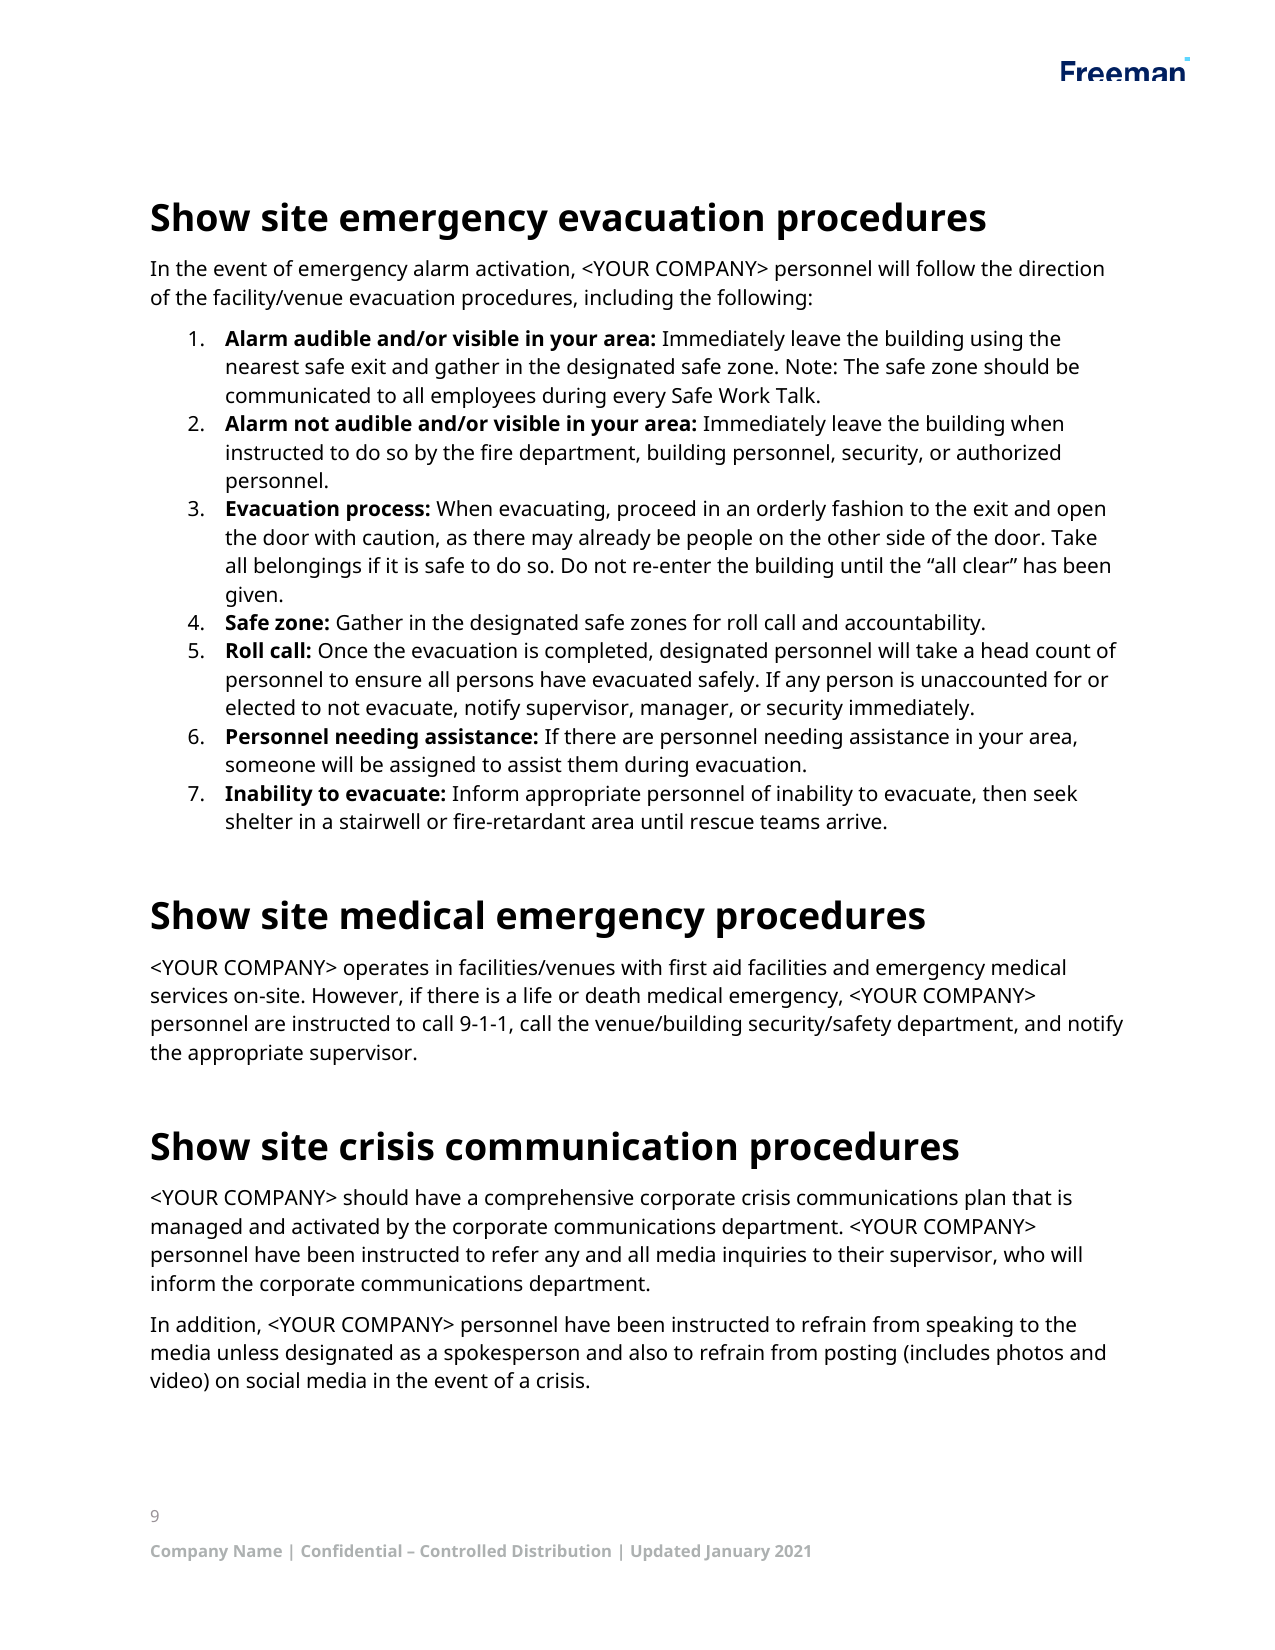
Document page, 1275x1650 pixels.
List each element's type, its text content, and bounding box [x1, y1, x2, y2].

list Evacuation process: When evacuating, proceed in an orderly fashion to the exit and open the door with caution, as there may already be people on the other side of the door. Take all belongings if it is safe to do so. Do not re-enter the building until the “all clear” has been given. [187, 494, 1125, 608]
list Roll call: Once the evacuation is completed, designated personnel will take a head count of personnel to ensure all persons have evacuated safely. If any person is unaccounted for or elected to not evacuate, notify supervisor, manager, or security immediately. [187, 637, 1125, 722]
text In addition, <YOUR COMPANY> personnel have been instructed to refrain from speaking to the media unless designated as a spokesperson and also to refrain from posting (includes photos and video) on social media in the event of a crisis. [150, 1310, 1125, 1395]
list Personnel needing assistance: If there are personnel needing assistance in your area, someone will be assigned to assist them during evacuation. [187, 722, 1125, 779]
list Alarm not audible and/or visible in your area: Immediately leave the building when instructed to do so by the fire department, building personnel, security, or authorized personnel. [187, 409, 1125, 494]
list Alarm audible and/or visible in your area: Immediately leave the building using the nearest safe exit and gather in the designated safe zone. Note: The safe zone should be communicated to all employees during every Safe Work Talk. [187, 324, 1125, 409]
text <YOUR COMPANY> operates in facilities/venues with first aid facilities and emergency medical services on-site. However, if there is a life or death medical emergency, <YOUR COMPANY> personnel are instructed to call 9-1-1, call the venue/building security/safety department, and notify the appropriate supervisor. [150, 953, 1125, 1066]
subtitle Show site medical emergency procedures [150, 889, 1125, 940]
subtitle Show site emergency evacuation procedures [150, 191, 1125, 242]
list Safe zone: Gather in the designated safe zones for roll call and accountability. [187, 608, 1125, 637]
text In the event of emergency alarm activation, <YOUR COMPANY> personnel will follow the direction of the facility/venue evacuation procedures, including the following: [150, 254, 1125, 311]
list Inability to evacuate: Inform appropriate personnel of inability to evacuate, then seek shelter in a stairwell or fire-retardant area until rescue teams arrive. [187, 779, 1125, 836]
subtitle Show site crisis communication procedures [150, 1120, 1125, 1171]
text <YOUR COMPANY> should have a comprehensive corporate crisis communications plan that is managed and activated by the corporate communications department. <YOUR COMPANY> personnel have been instructed to refer any and all media inquiries to their supervisor, who will inform the corporate communications department. [150, 1183, 1125, 1297]
